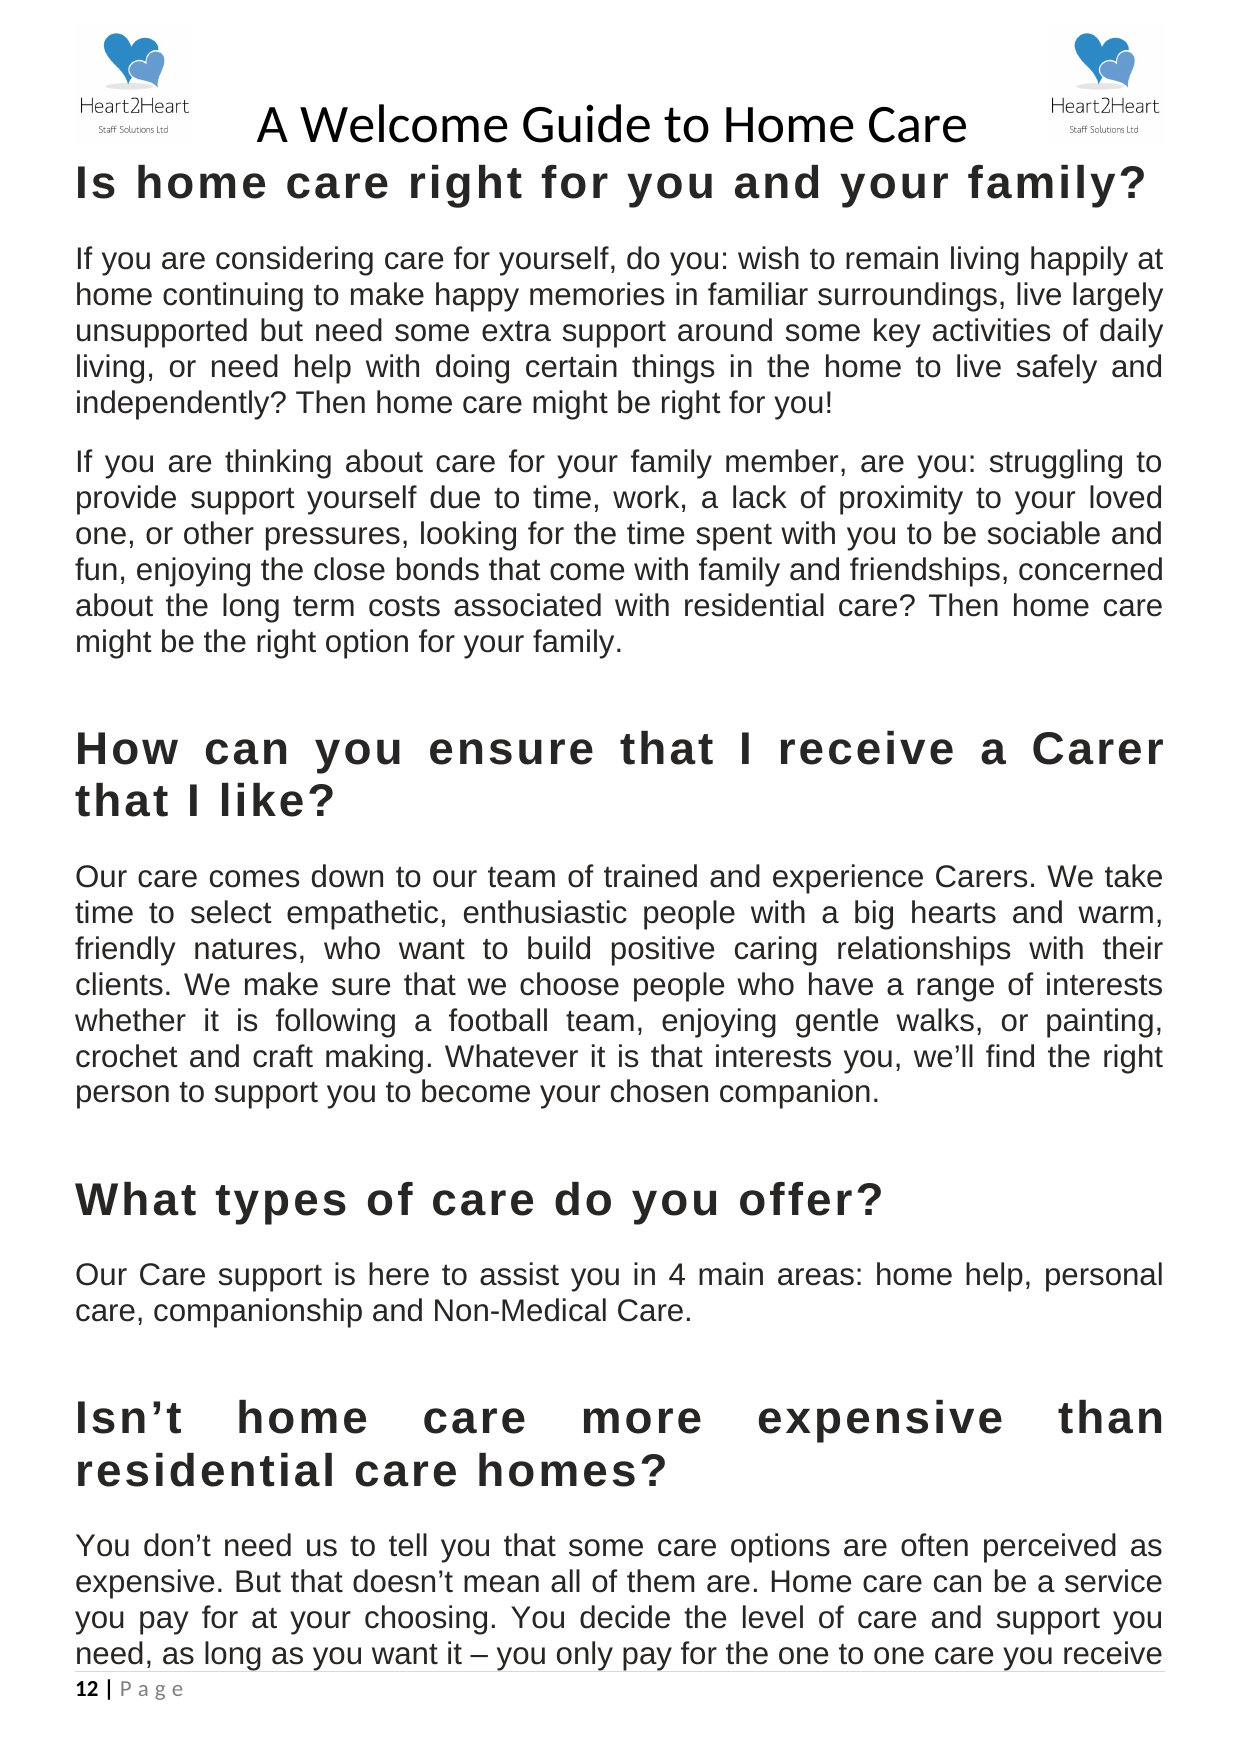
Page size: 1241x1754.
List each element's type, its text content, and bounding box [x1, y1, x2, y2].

text Isn’t home care more expensive than residential care homes? [75, 1390, 1165, 1496]
text How can you ensure that I receive a Carer that I like? [75, 721, 1165, 827]
text Our Care support is here to assist you in 4 main areas: home help, personal care, companionship and Non-Medical Care. [75, 1256, 1165, 1328]
picture [1046, 23, 1165, 143]
text If you are thinking about care for your family member, are you: struggling to provide support yourself due to time, work, a lack of proximity to your loved one, or other pressures, looking for the time spent with you to be sociable and fun, enjoying the close bonds that come with family and friendships, concerned about the long term costs associated with residential care? Then home care might be the right option for your family. [75, 443, 1165, 659]
picture [75, 23, 195, 143]
text What types of care do you offer? [75, 1172, 1165, 1225]
text If you are considering care for yourself, do you: wish to remain living happily at home continuing to make happy memories in familiar surroundings, live largely unsupported but need some extra support around some key activities of daily living, or need help with doing certain things in the home to live safely and independently? Then home care might be right for you! [75, 240, 1165, 420]
text Our care comes down to our team of trained and experience Carers. We take time to select empathetic, enthusiastic people with a big hearts and warm, friendly natures, who want to build positive caring relationships with their clients. We make sure that we choose people who have a range of interests whether it is following a football team, enjoying gentle walks, or painting, crochet and craft making. Whatever it is that interests you, we’ll find the right person to support you to become your chosen companion. [75, 858, 1165, 1109]
text Is home care right for you and your family? [75, 156, 1165, 209]
